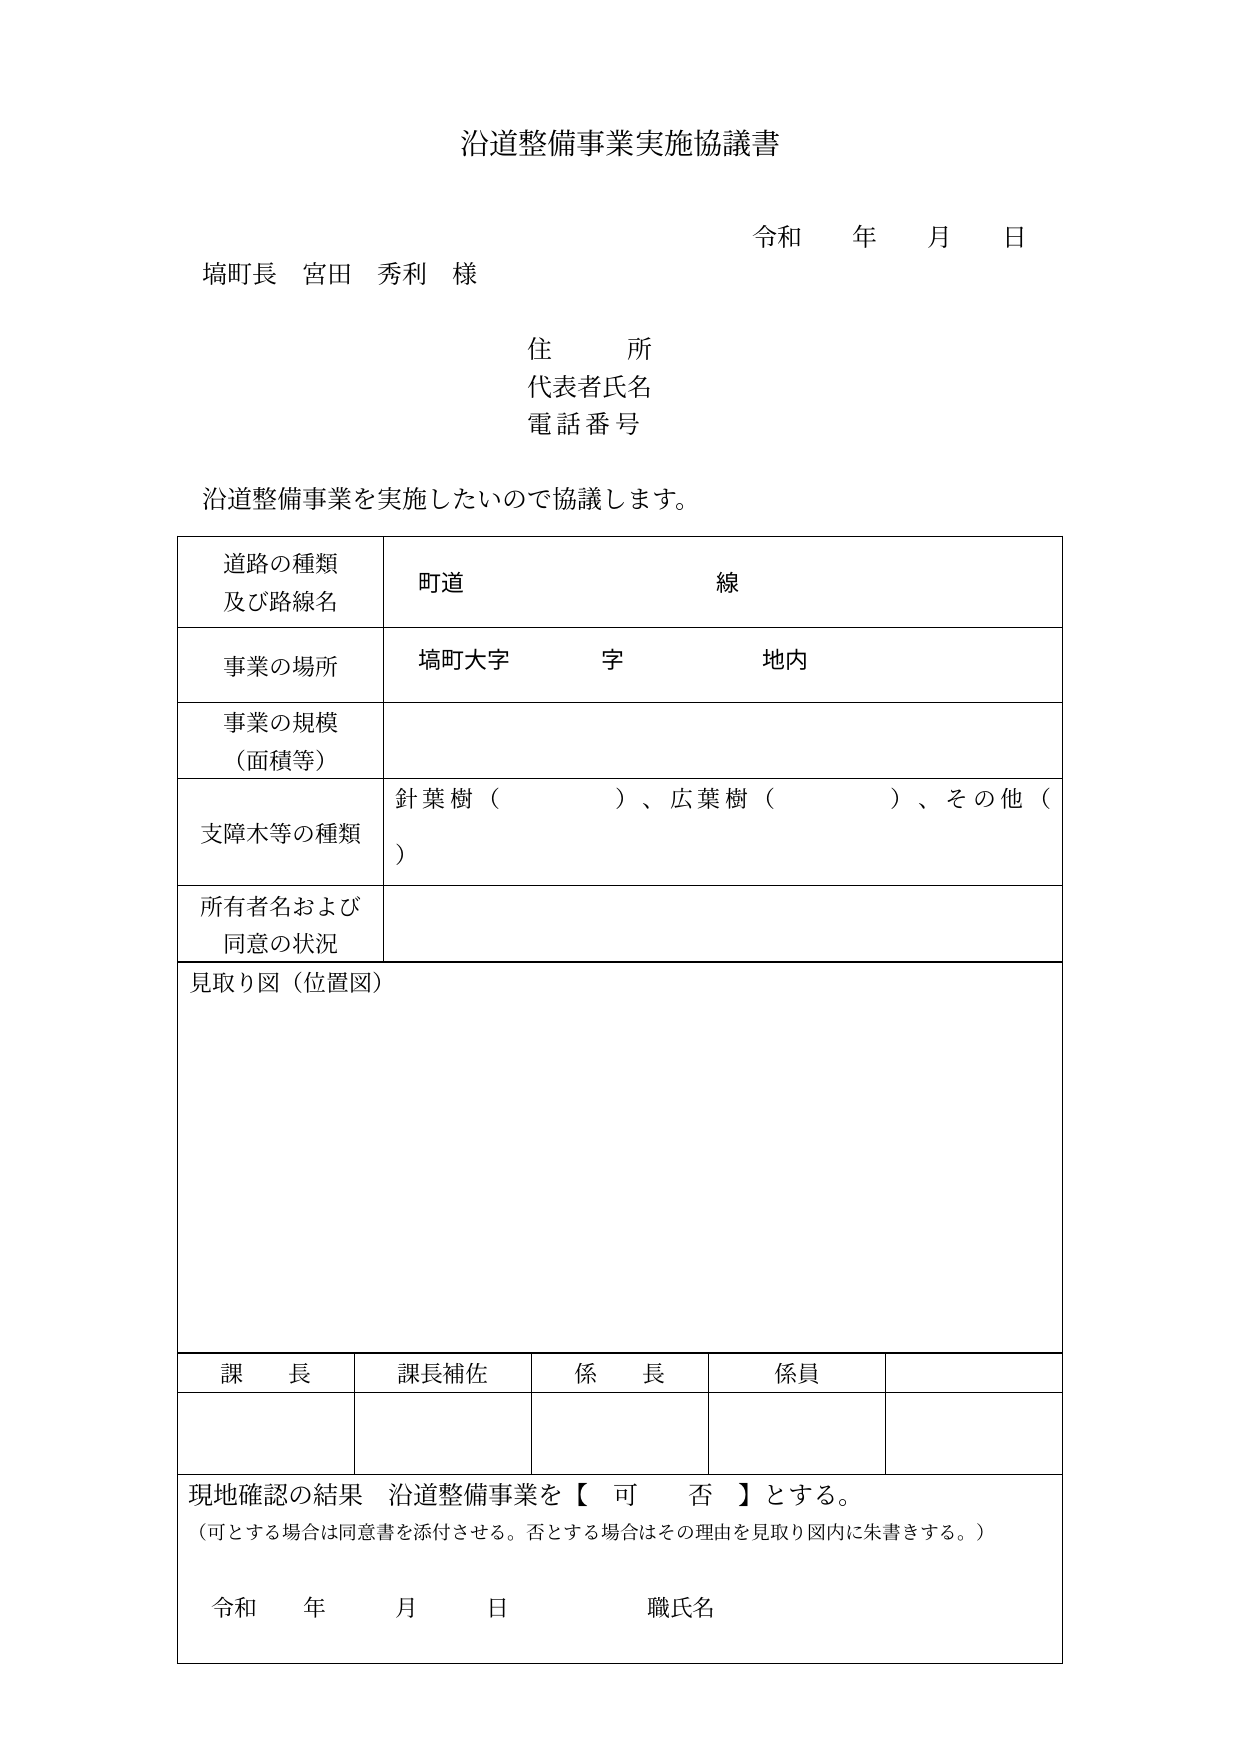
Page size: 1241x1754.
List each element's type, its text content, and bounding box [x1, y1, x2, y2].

table_cell 事業の規模 （面積等） [178, 703, 383, 778]
table_cell 針葉樹（ ）、広葉樹（ ）、その他（ ） [384, 779, 1062, 885]
text 沿道整備事業実施協議書 [177, 104, 1063, 179]
table_cell [355, 1393, 531, 1474]
table_cell 塙町大字 字 地内 [384, 628, 1062, 702]
table_cell 事業の場所 [178, 628, 383, 702]
table_header 町道 線 [384, 537, 1062, 627]
table_cell [178, 1393, 354, 1474]
table_cell [384, 703, 1062, 778]
table_cell [709, 1393, 885, 1474]
table_cell 現地確認の結果 沿道整備事業を【 可 否 】とする。 （可とする場合は同意書を添付させる。否とする場合はその理由を見取り図内に朱書きする。） 令和 年 月 日 職氏名 [178, 1475, 1062, 1663]
table_cell [886, 1393, 1062, 1474]
table_header 課 長 [178, 1354, 354, 1392]
text 住 所 [177, 329, 1063, 367]
table_cell 見取り図（位置図） [178, 963, 1062, 1352]
table_header [886, 1354, 1062, 1392]
table_header 係員 [709, 1354, 885, 1392]
text 電話番号 [177, 404, 1063, 442]
text 沿道整備事業を実施したいので協議します。 [177, 479, 1063, 517]
table_cell [532, 1393, 708, 1474]
text 代表者氏名 [177, 367, 1063, 404]
table_header 課長補佐 [355, 1354, 531, 1392]
table_header 係 長 [532, 1354, 708, 1392]
table_header 道路の種類 及び路線名 [178, 537, 383, 627]
table_cell 所有者名および 同意の状況 [178, 886, 383, 961]
text 塙町長 宮田 秀利 様 [177, 254, 1063, 292]
text 令和 年 月 日 [177, 217, 1063, 254]
table_cell [384, 886, 1062, 961]
table_cell 支障木等の種類 [178, 779, 383, 885]
